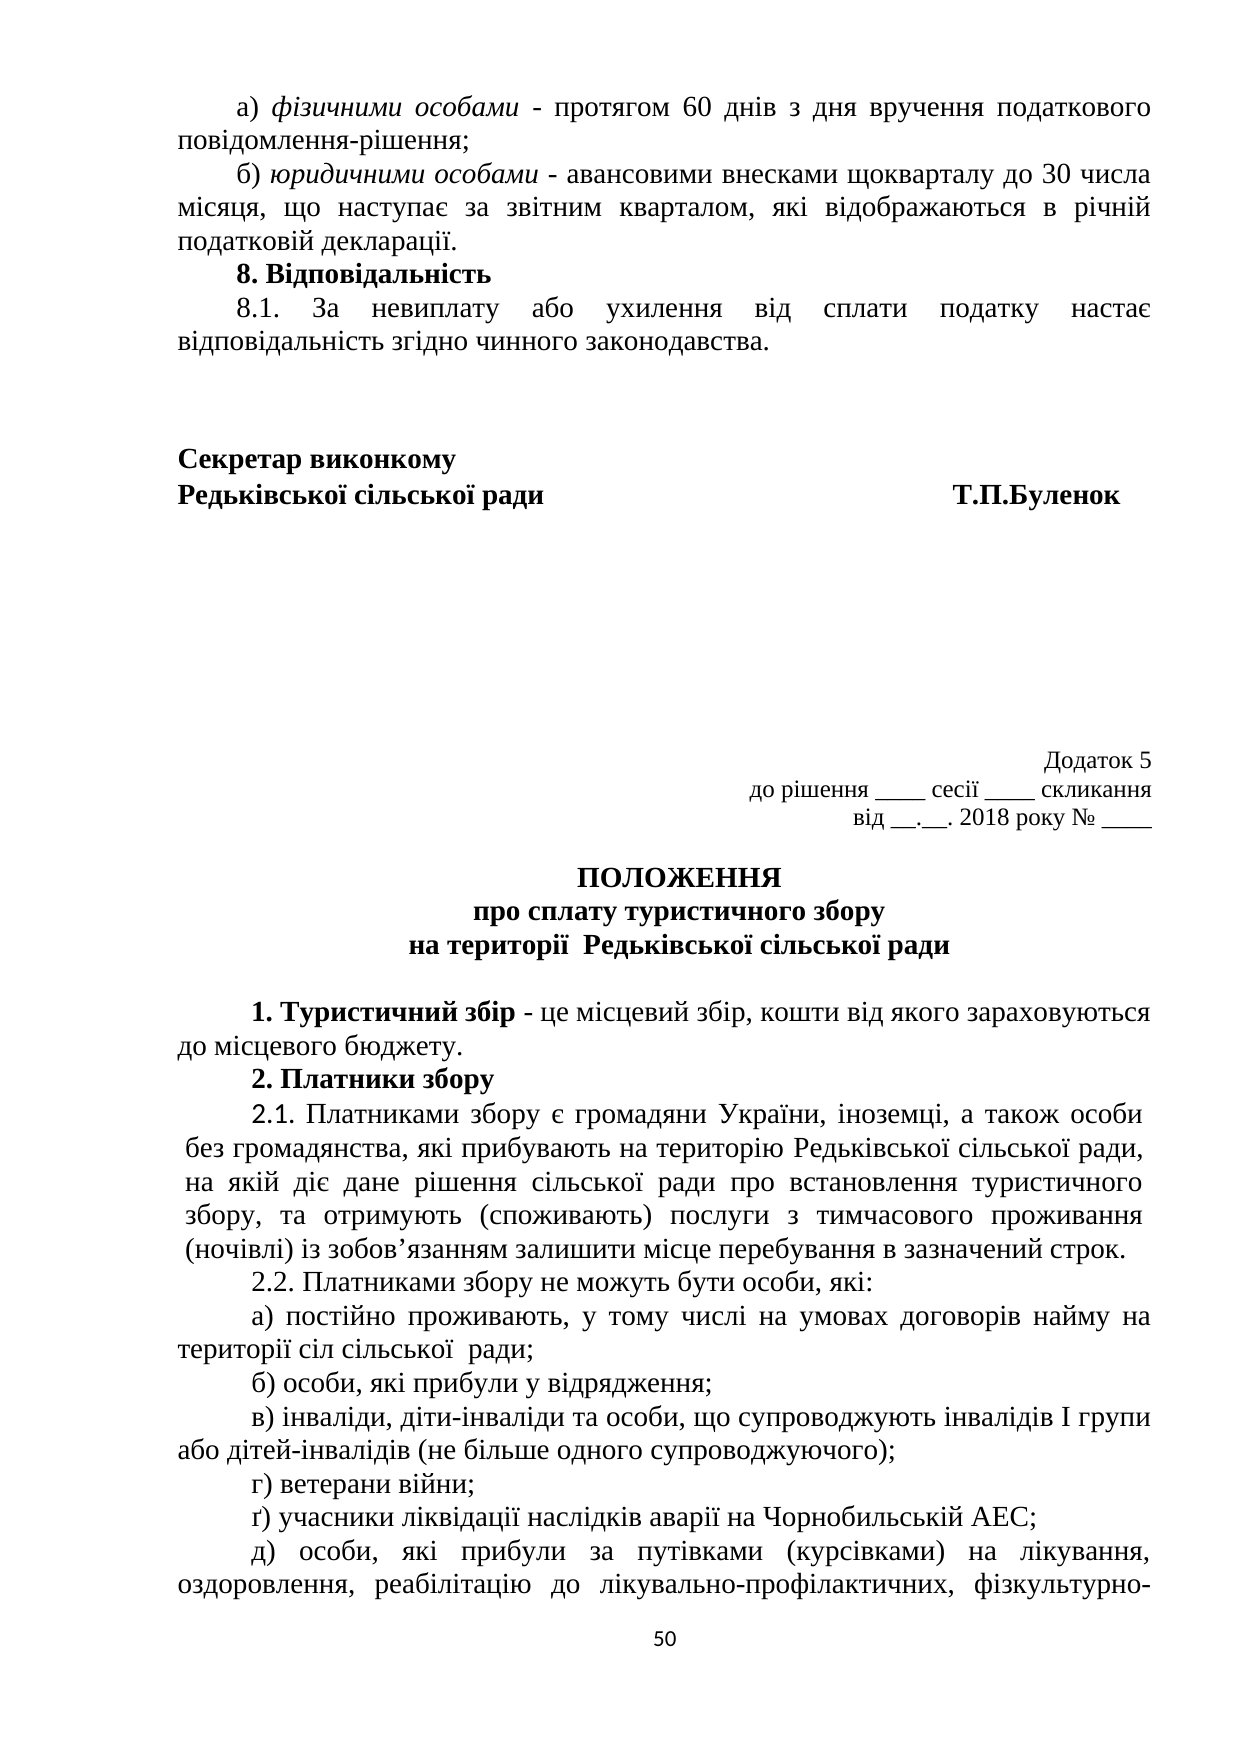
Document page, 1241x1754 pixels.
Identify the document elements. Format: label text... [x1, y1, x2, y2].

text Додаток 5 [177, 745, 1152, 774]
text Редьківської сільської ради Т.П.Буленок [177, 477, 1152, 510]
text на території Редьківської сільської ради [177, 927, 1152, 961]
text Секретар виконкому [177, 441, 1152, 474]
text 2.1. Платниками збору є громадяни України, іноземці, а також особи без громадянства, які прибувають на територію Редьківської сільської ради, на якій діє дане рішення сільської ради про встановлення туристичного збору, та отримують (споживають) послуги з тимчасового проживання (ночівлі) із зобов’язанням залишити місце перебування в зазначений строк. [185, 1095, 1144, 1264]
text до рішення ____ сесії ____ скликання [177, 774, 1152, 802]
text від __.__. 2018 року № ____ [177, 802, 1152, 831]
text ґ) учасники ліквідації наслідків аварії на Чорнобильській АЕС; [177, 1499, 1152, 1533]
text про сплату туристичного збору [177, 893, 1152, 927]
text в) інваліди, діти-інваліди та особи, що супроводжують інвалідів I групи або дітей-інвалідів (не більше одного супроводжуючого); [177, 1399, 1152, 1466]
text б) особи, які прибули у відрядження; [177, 1365, 1152, 1399]
text г) ветерани війни; [177, 1466, 1152, 1499]
text 8. Відповідальність [177, 256, 1152, 290]
text 2. Платники збору [177, 1061, 1152, 1095]
text а) постійно проживають, у тому числі на умовах договорів найму на території сіл сільської ради; [177, 1298, 1152, 1365]
text 1. Туристичний збір - це місцевий збір, кошти від якого зараховуються до місцевого бюджету. [177, 994, 1152, 1061]
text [177, 1533, 1152, 1600]
text 8.1. За невиплату або ухилення від сплати податку настає відповідальність згідно чинного законодавства. [177, 290, 1152, 357]
text б) юридичними особами - авансовими внесками щокварталу до 30 числа місяця, що наступає за звітним кварталом, які відображаються в річній податковій декларації. [177, 156, 1152, 256]
text ПОЛОЖЕННЯ [177, 860, 1152, 893]
text 2.2. Платниками збору не можуть бути особи, які: [177, 1264, 1152, 1298]
text а) фізичними особами - протягом 60 днів з дня вручення податкового повідомлення-рішення; [177, 89, 1152, 156]
